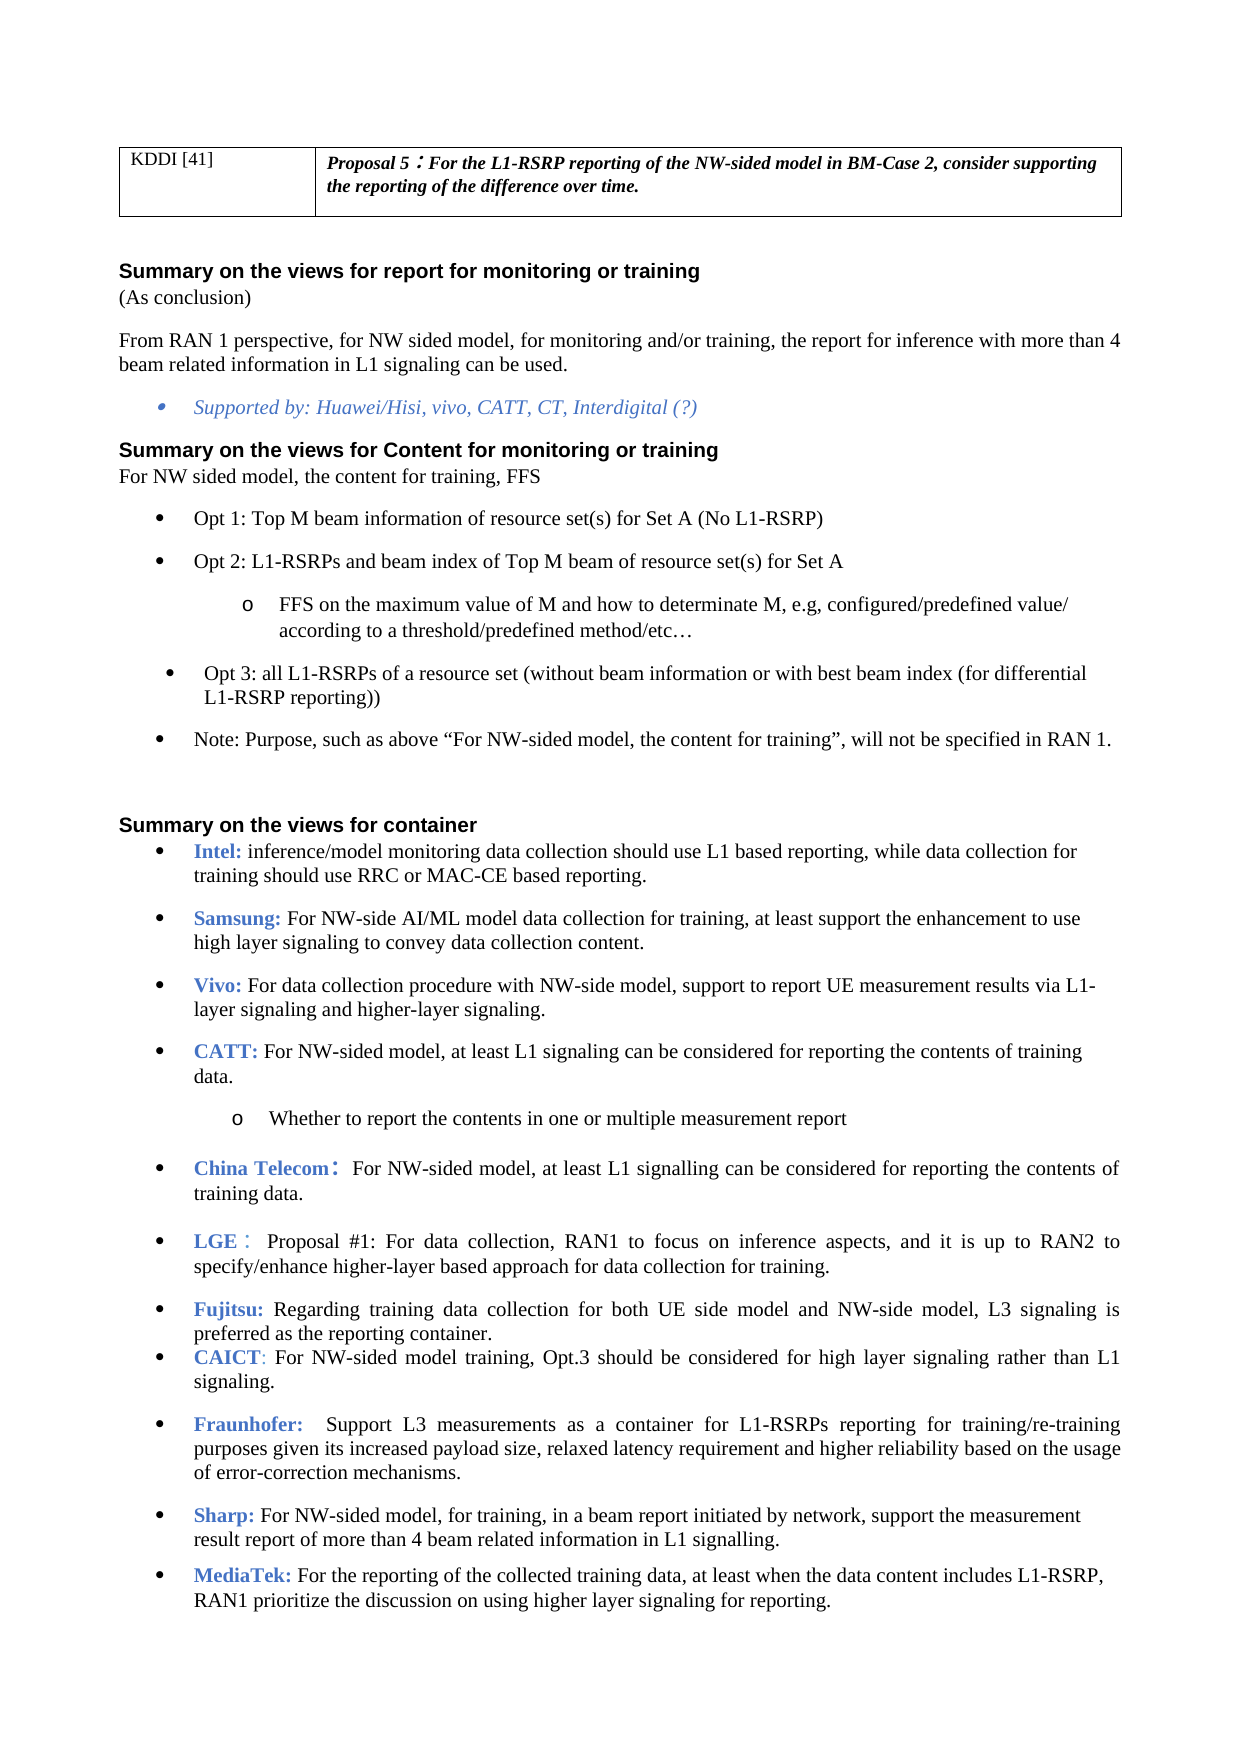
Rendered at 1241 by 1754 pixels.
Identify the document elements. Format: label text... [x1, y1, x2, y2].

list Note: Purpose, such as above “For NW-sided model, the content for training”, will not be specified in RAN 1. [156, 727, 1122, 751]
text (As conclusion) [118, 285, 1122, 309]
list Opt 1: Top M beam information of resource set(s) for Set A (No L1-RSRP) [156, 506, 1122, 530]
text For NW sided model, the content for training, FFS [118, 463, 1122, 488]
table_cell KDDI [41] [120, 148, 315, 216]
text From RAN 1 perspective, for NW sided model, for monitoring and/or training, the report for inference with more than 4 beam related information in L1 signaling can be used. [118, 328, 1122, 376]
list CATT: For NW-sided model, at least L1 signaling can be considered for reporting the contents of training data. [156, 1039, 1122, 1088]
subtitle Summary on the views for report for monitoring or training [118, 259, 1122, 283]
list Opt 2: L1-RSRPs and beam index of Top M beam of resource set(s) for Set A [156, 549, 1122, 573]
list MediaTek: For the reporting of the collected training data, at least when the data content includes L1-RSRP, RAN1 prioritize the discussion on using higher layer signaling for reporting. [156, 1563, 1122, 1612]
list CAICT: For NW-sided model training, Opt.3 should be considered for high layer signaling rather than L1 signaling. [156, 1345, 1122, 1393]
list LGE：Proposal #1: For data collection, RAN1 to focus on inference aspects, and it is up to RAN2 to specify/enhance higher-layer based approach for data collection for training. [156, 1224, 1122, 1278]
list Fraunhofer: Support L3 measurements as a container for L1-RSRPs reporting for training/re-training purposes given its increased payload size, relaxed latency requirement and higher reliability based on the usage of error-correction mechanisms. [156, 1412, 1122, 1484]
list China Telecom：For NW-sided model, at least L1 signalling can be considered for reporting the contents of training data. [156, 1151, 1122, 1205]
table_cell Proposal 5：For the L1-RSRP reporting of the NW-sided model in BM-Case 2, consider supporting the reporting of the difference over time. [316, 148, 1121, 216]
subtitle Summary on the views for container [118, 813, 1122, 837]
list Vivo: For data collection procedure with NW-side model, support to report UE measurement results via L1-layer signaling and higher-layer signaling. [156, 973, 1122, 1021]
list Fujitsu: Regarding training data collection for both UE side model and NW-side model, L3 signaling is preferred as the reporting container. [156, 1297, 1122, 1345]
list FFS on the maximum value of M and how to determinate M, e.g, configured/predefined value/ according to a threshold/predefined method/etc… [241, 592, 1122, 642]
list Samsung: For NW-side AI/ML model data collection for training, at least support the enhancement to use high layer signaling to convey data collection content. [156, 906, 1122, 954]
list Sharp: For NW-sided model, for training, in a beam report initiated by network, support the measurement result report of more than 4 beam related information in L1 signalling. [156, 1503, 1122, 1551]
list Whether to report the contents in one or multiple measurement report [231, 1106, 1122, 1132]
subtitle Summary on the views for Content for monitoring or training [118, 438, 1122, 462]
list Supported by: Huawei/Hisi, vivo, CATT, CT, Interdigital (?) [156, 395, 1122, 419]
list Opt 3: all L1-RSRPs of a resource set (without beam information or with best beam index (for differential L1-RSRP reporting)) [166, 661, 1122, 709]
list Intel: inference/model monitoring data collection should use L1 based reporting, while data collection for training should use RRC or MAC-CE based reporting. [156, 839, 1122, 887]
